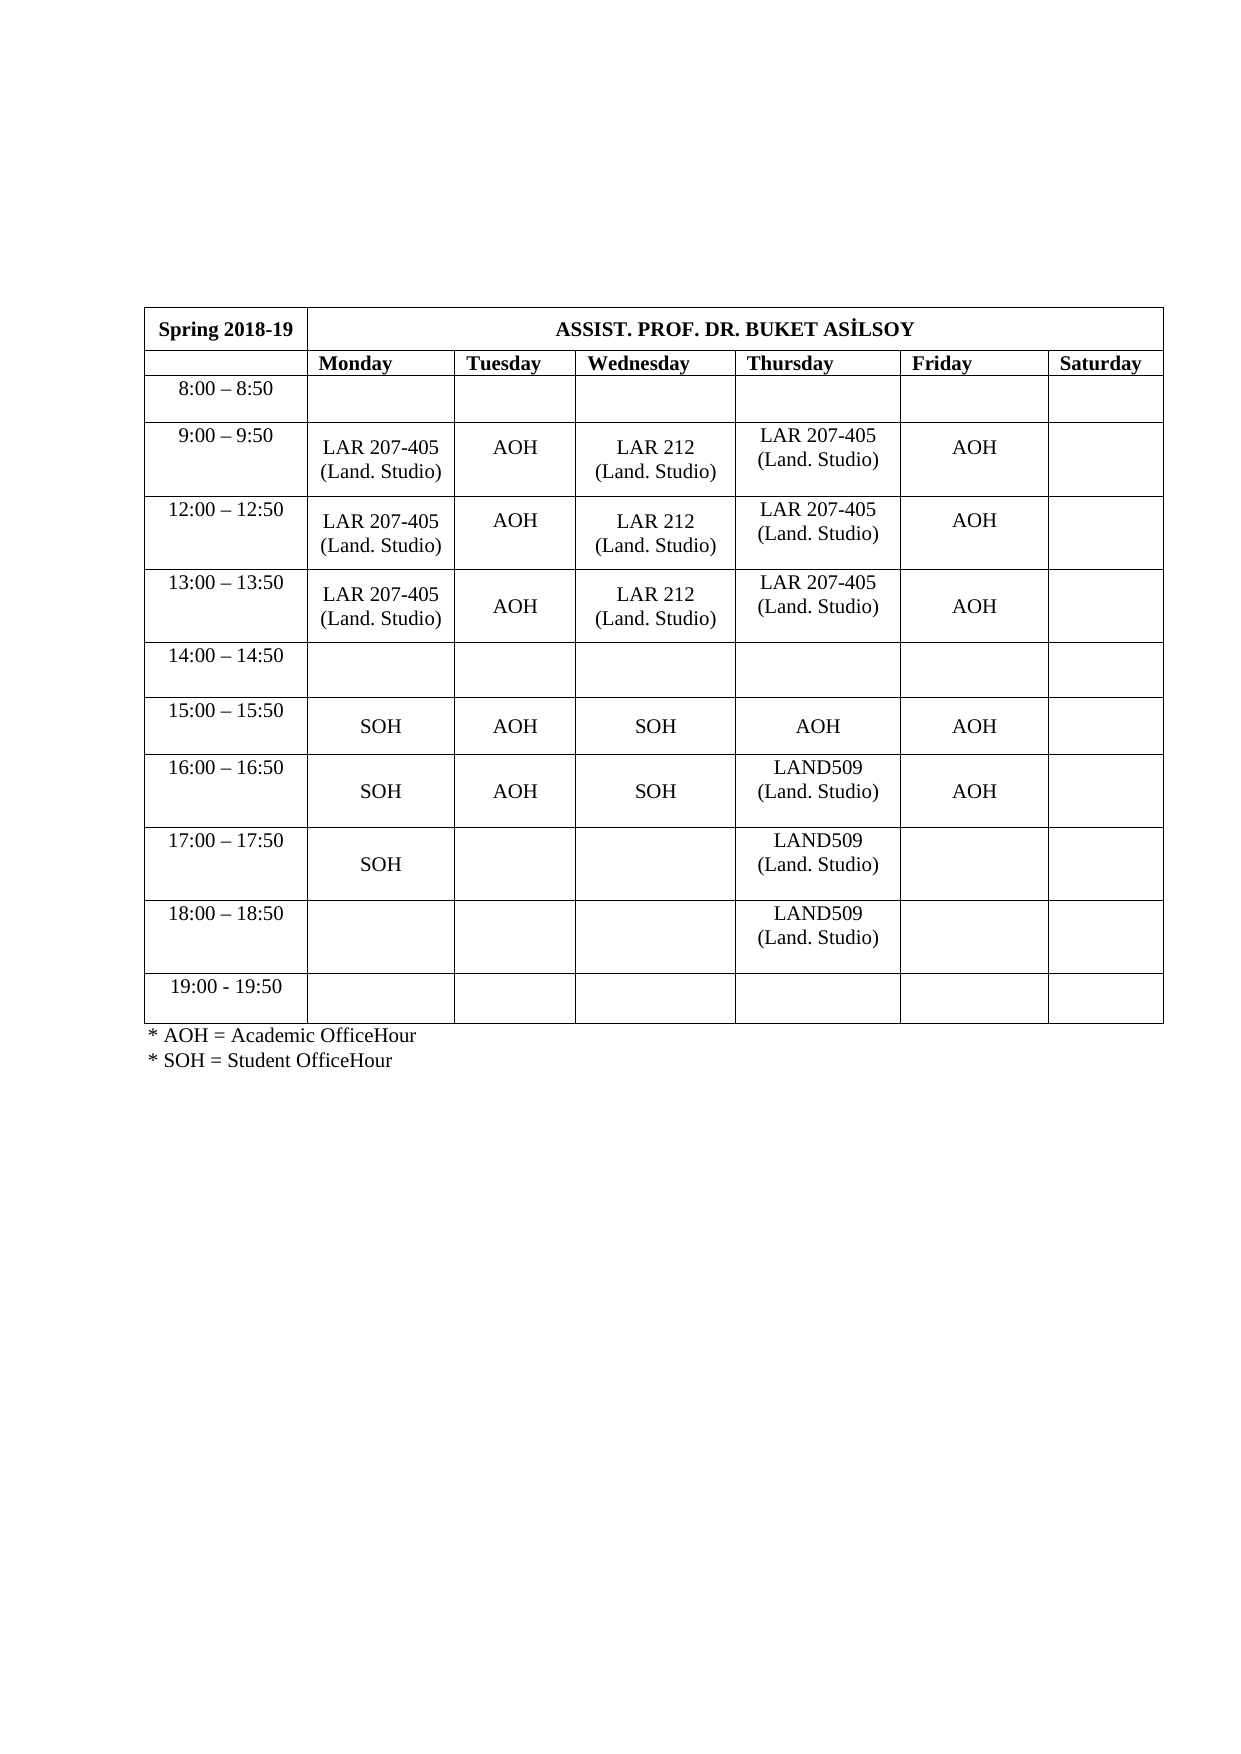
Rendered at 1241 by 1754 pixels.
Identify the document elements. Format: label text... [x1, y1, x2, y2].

table_cell [1049, 974, 1163, 1022]
table_cell LAR 207-405 (Land. Studio) [736, 497, 900, 569]
table_cell [901, 828, 1048, 900]
table_cell [736, 643, 900, 697]
table_cell [455, 974, 575, 1022]
table_cell Friday [901, 351, 1048, 375]
table_cell [308, 901, 454, 973]
table_cell 18:00 – 18:50 [145, 901, 307, 973]
table_cell [901, 974, 1048, 1022]
table_cell [901, 643, 1048, 697]
table_cell [576, 974, 735, 1022]
table_cell [145, 351, 307, 375]
table_cell AOH [901, 570, 1048, 642]
table_cell [901, 376, 1048, 422]
text * AOH = Academic OfficeHour [148, 1024, 1093, 1047]
table_cell [1049, 376, 1163, 422]
table_cell AOH [455, 698, 575, 753]
table_cell LAR 212 (Land. Studio) [576, 570, 735, 642]
table_cell [576, 828, 735, 900]
table_cell 15:00 – 15:50 [145, 698, 307, 753]
table_cell AOH [736, 698, 900, 753]
table_cell 19:00 - 19:50 [145, 974, 307, 1022]
table_cell [1049, 698, 1163, 753]
table_cell [576, 901, 735, 973]
table_cell SOH [576, 698, 735, 753]
table_cell [576, 376, 735, 422]
table_cell [1049, 828, 1163, 900]
table_cell LAND509 (Land. Studio) [736, 901, 900, 973]
table_cell [1049, 497, 1163, 569]
table_cell [455, 901, 575, 973]
table_cell AOH [901, 698, 1048, 753]
table_cell [901, 901, 1048, 973]
table_cell Saturday [1049, 351, 1163, 375]
table_cell AOH [455, 497, 575, 569]
table_cell LAR 207-405 (Land. Studio) [308, 570, 454, 642]
table_cell AOH [455, 570, 575, 642]
table_cell 9:00 – 9:50 [145, 423, 307, 496]
table_cell 14:00 – 14:50 [145, 643, 307, 697]
table_cell [308, 376, 454, 422]
table_cell AOH [455, 423, 575, 496]
table_cell SOH [576, 755, 735, 827]
table_cell AOH [901, 755, 1048, 827]
table_cell [455, 376, 575, 422]
table_cell 12:00 – 12:50 [145, 497, 307, 569]
table_cell AOH [901, 497, 1048, 569]
table_cell SOH [308, 755, 454, 827]
table_cell 8:00 – 8:50 [145, 376, 307, 422]
table_cell [1049, 755, 1163, 827]
table_cell [736, 974, 900, 1022]
table_cell [1049, 570, 1163, 642]
table_cell AOH [901, 423, 1048, 496]
table_cell LAND509 (Land. Studio) [736, 755, 900, 827]
table_cell [455, 643, 575, 697]
table_cell LAR 212 (Land. Studio) [576, 423, 735, 496]
table_cell LAR 207-405 (Land. Studio) [308, 423, 454, 496]
table_cell Thursday [736, 351, 900, 375]
table_cell [1049, 423, 1163, 496]
table_cell [576, 643, 735, 697]
table_cell Tuesday [455, 351, 575, 375]
table_cell LAR 212 (Land. Studio) [576, 497, 735, 569]
table_cell AOH [455, 755, 575, 827]
table_cell Monday [308, 351, 454, 375]
table_cell LAR 207-405 (Land. Studio) [308, 497, 454, 569]
table_cell 17:00 – 17:50 [145, 828, 307, 900]
text * SOH = Student OfficeHour [148, 1047, 1093, 1072]
table_cell SOH [308, 698, 454, 753]
table_cell [455, 828, 575, 900]
table_cell [1049, 901, 1163, 973]
table_cell LAR 207-405 (Land. Studio) [736, 570, 900, 642]
table_cell Wednesday [576, 351, 735, 375]
table_cell [308, 974, 454, 1022]
table_header Spring 2018-19 [145, 308, 307, 350]
table_cell 13:00 – 13:50 [145, 570, 307, 642]
table_cell 16:00 – 16:50 [145, 755, 307, 827]
table_cell SOH [308, 828, 454, 900]
table_header ASSIST. PROF. DR. BUKET ASİLSOY [308, 308, 1163, 350]
table_cell [736, 376, 900, 422]
table_cell LAR 207-405 (Land. Studio) [736, 423, 900, 496]
table_cell [308, 643, 454, 697]
table_cell LAND509 (Land. Studio) [736, 828, 900, 900]
table_cell [1049, 643, 1163, 697]
